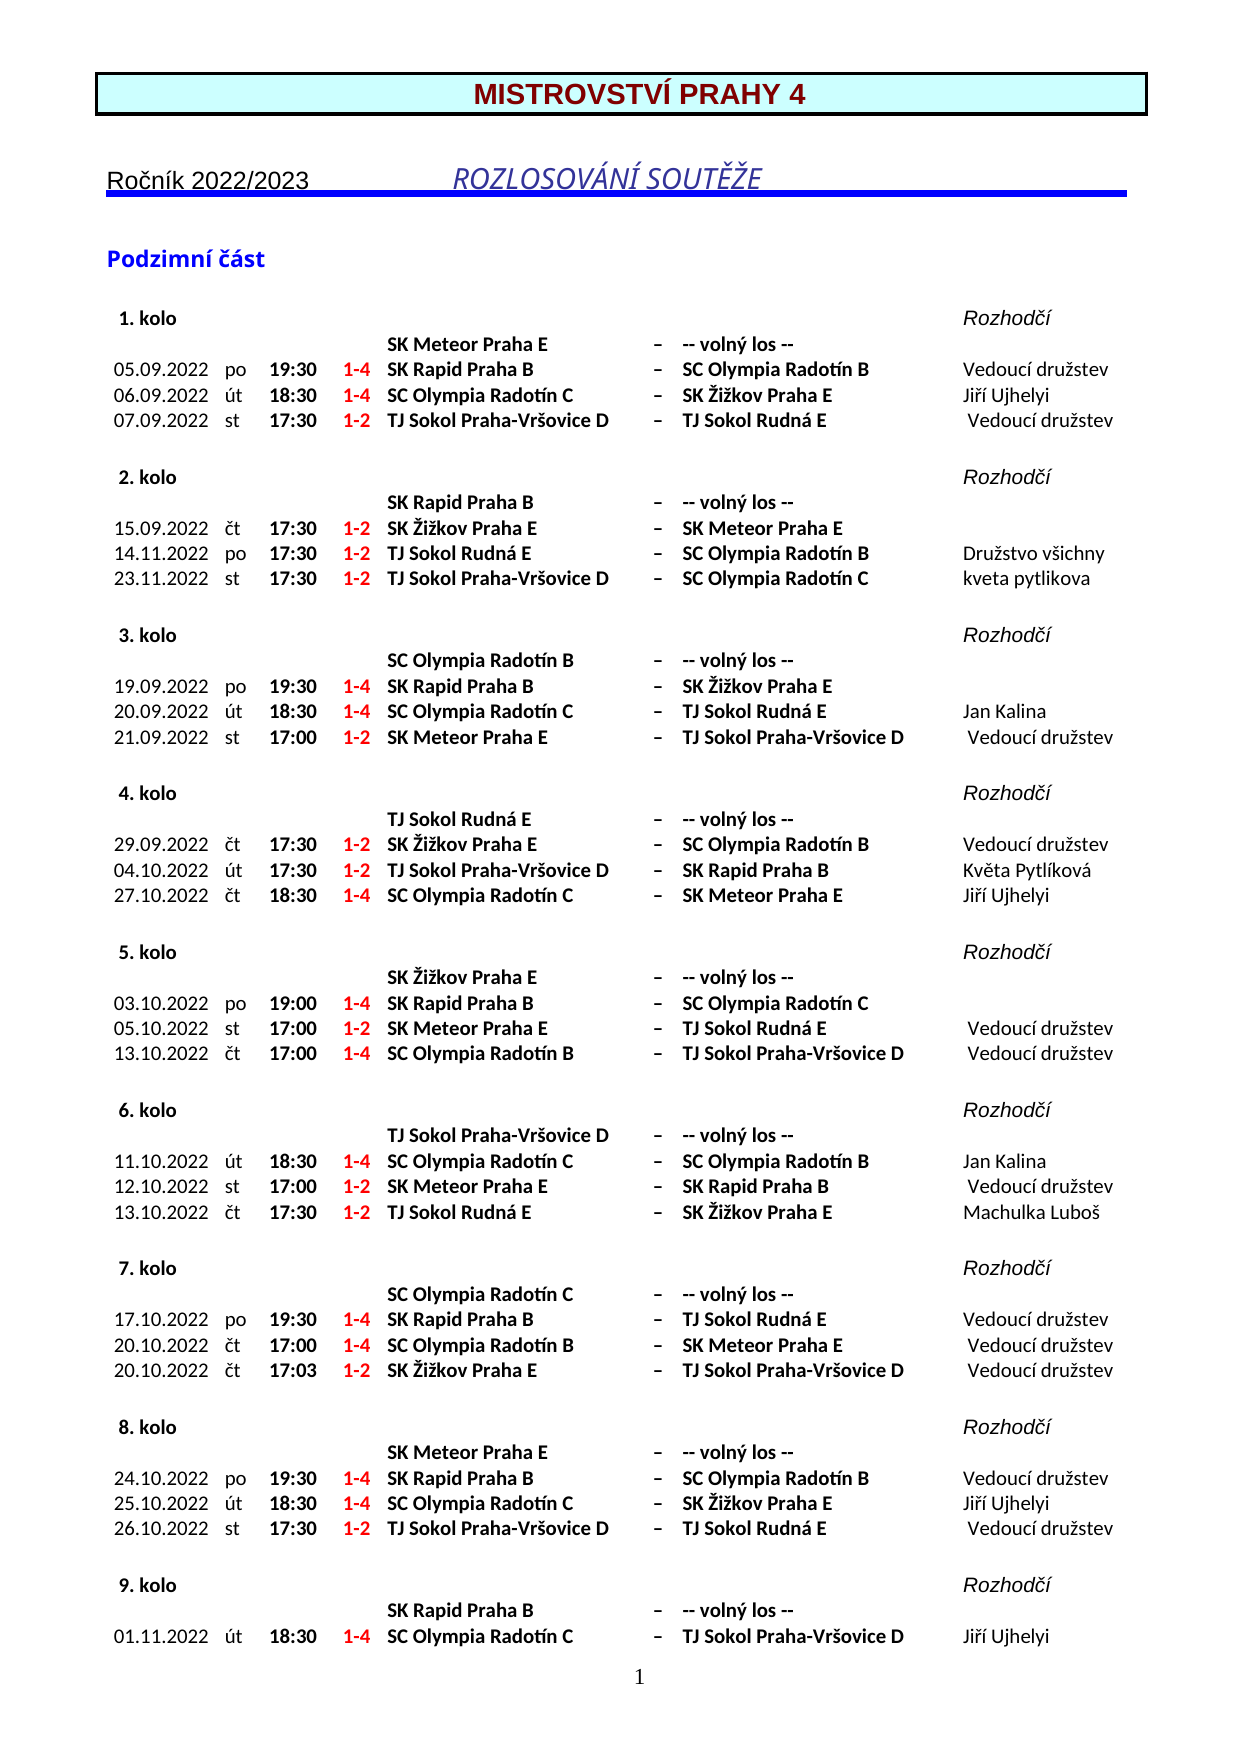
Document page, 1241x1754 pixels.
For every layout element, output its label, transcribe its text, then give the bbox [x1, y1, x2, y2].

text 2. kolo Rozhodčí [114, 433, 1137, 489]
text 05.09.2022 po 19:30 1-4 SK Rapid Praha B – SC Olympia Radotín B Vedoucí družstev [114, 356, 1137, 382]
text TJ Sokol Praha-Vršovice D – -- volný los -- [114, 1123, 1137, 1148]
text 07.09.2022 st 17:30 1-2 TJ Sokol Praha-Vršovice D – TJ Sokol Rudná E Vedoucí družstev [114, 407, 1137, 433]
text 20.10.2022 čt 17:00 1-4 SC Olympia Radotín B – SK Meteor Praha E Vedoucí družstev [114, 1332, 1137, 1357]
text SK Meteor Praha E – -- volný los -- [114, 331, 1137, 356]
text 26.10.2022 st 17:30 1-2 TJ Sokol Praha-Vršovice D – TJ Sokol Rudná E Vedoucí družstev [114, 1516, 1137, 1541]
text 21.09.2022 st 17:00 1-2 SK Meteor Praha E – TJ Sokol Praha-Vršovice D Vedoucí družstev [114, 724, 1137, 749]
text SC Olympia Radotín B – -- volný los -- [114, 648, 1137, 673]
text 11.10.2022 út 18:30 1-4 SC Olympia Radotín C – SC Olympia Radotín B Jan Kalina [114, 1148, 1137, 1173]
text 25.10.2022 út 18:30 1-4 SC Olympia Radotín C – SK Žižkov Praha E Jiří Ujhelyi [114, 1490, 1137, 1516]
text 15.09.2022 čt 17:30 1-2 SK Žižkov Praha E – SK Meteor Praha E [114, 515, 1137, 540]
text 8. kolo Rozhodčí [114, 1383, 1137, 1439]
text 01.11.2022 út 18:30 1-4 SC Olympia Radotín C – TJ Sokol Praha-Vršovice D Jiří Ujhelyi [114, 1623, 1137, 1648]
text 12.10.2022 st 17:00 1-2 SK Meteor Praha E – SK Rapid Praha B Vedoucí družstev [114, 1173, 1137, 1199]
text SK Rapid Praha B – -- volný los -- [114, 1598, 1137, 1623]
text SK Rapid Praha B – -- volný los -- [114, 489, 1137, 515]
text 03.10.2022 po 19:00 1-4 SK Rapid Praha B – SC Olympia Radotín C [114, 990, 1137, 1015]
text 19.09.2022 po 19:30 1-4 SK Rapid Praha B – SK Žižkov Praha E [114, 673, 1137, 698]
text 3. kolo Rozhodčí [114, 591, 1137, 648]
text 06.09.2022 út 18:30 1-4 SC Olympia Radotín C – SK Žižkov Praha E Jiří Ujhelyi [114, 382, 1137, 407]
text 5. kolo Rozhodčí [114, 908, 1137, 964]
text Ročník 2022/2023 ROZLOSOVÁNÍ SOUTĚŽE [106, 159, 1137, 198]
text 7. kolo Rozhodčí [114, 1224, 1137, 1281]
text 17.10.2022 po 19:30 1-4 SK Rapid Praha B – TJ Sokol Rudná E Vedoucí družstev [114, 1306, 1137, 1332]
text 27.10.2022 čt 18:30 1-4 SC Olympia Radotín C – SK Meteor Praha E Jiří Ujhelyi [114, 882, 1137, 908]
text 14.11.2022 po 17:30 1-2 TJ Sokol Rudná E – SC Olympia Radotín B Družstvo všichny [114, 540, 1137, 566]
text Podzimní část [106, 243, 1137, 274]
text 20.09.2022 út 18:30 1-4 SC Olympia Radotín C – TJ Sokol Rudná E Jan Kalina [114, 698, 1137, 724]
subtitle Mistrovství Prahy 4 [98, 75, 1145, 112]
text 23.11.2022 st 17:30 1-2 TJ Sokol Praha-Vršovice D – SC Olympia Radotín C kveta pytlikova [114, 566, 1137, 591]
text 04.10.2022 út 17:30 1-2 TJ Sokol Praha-Vršovice D – SK Rapid Praha B Květa Pytlíková [114, 857, 1137, 882]
text SK Žižkov Praha E – -- volný los -- [114, 964, 1137, 990]
text 20.10.2022 čt 17:03 1-2 SK Žižkov Praha E – TJ Sokol Praha-Vršovice D Vedoucí družstev [114, 1357, 1137, 1383]
text 13.10.2022 čt 17:00 1-4 SC Olympia Radotín B – TJ Sokol Praha-Vršovice D Vedoucí družstev [114, 1041, 1137, 1066]
text 05.10.2022 st 17:00 1-2 SK Meteor Praha E – TJ Sokol Rudná E Vedoucí družstev [114, 1015, 1137, 1041]
text SC Olympia Radotín C – -- volný los -- [114, 1281, 1137, 1306]
text 13.10.2022 čt 17:30 1-2 TJ Sokol Rudná E – SK Žižkov Praha E Machulka Luboš [114, 1199, 1137, 1224]
text 1. kolo Rozhodčí [114, 274, 1137, 331]
text 24.10.2022 po 19:30 1-4 SK Rapid Praha B – SC Olympia Radotín B Vedoucí družstev [114, 1465, 1137, 1490]
text 4. kolo Rozhodčí [114, 749, 1137, 806]
text SK Meteor Praha E – -- volný los -- [114, 1439, 1137, 1465]
text 9. kolo Rozhodčí [114, 1541, 1137, 1598]
text 29.09.2022 čt 17:30 1-2 SK Žižkov Praha E – SC Olympia Radotín B Vedoucí družstev [114, 831, 1137, 857]
text TJ Sokol Rudná E – -- volný los -- [114, 806, 1137, 831]
text 6. kolo Rozhodčí [114, 1066, 1137, 1123]
